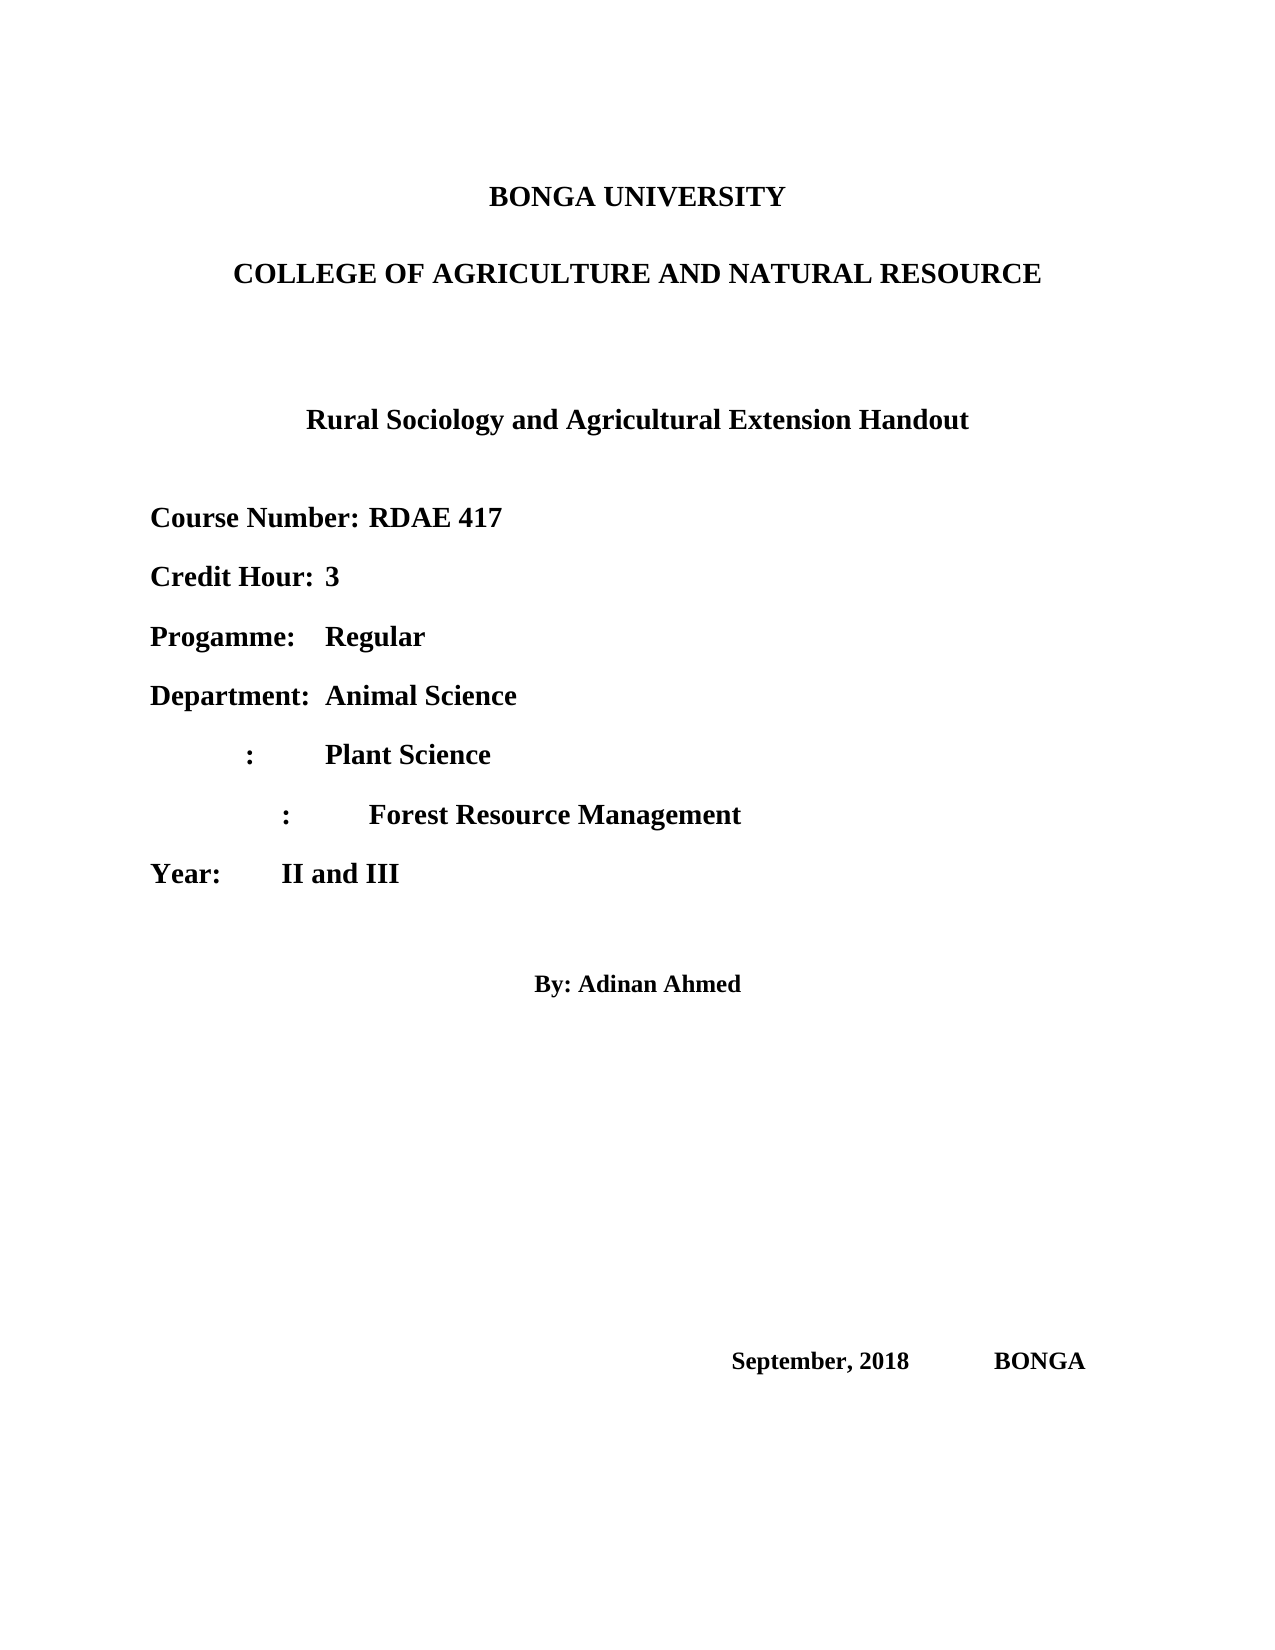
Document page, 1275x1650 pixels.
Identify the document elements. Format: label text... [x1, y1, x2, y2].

text By: Adinan Ahmed [150, 969, 1125, 998]
text Rural Sociology and Agricultural Extension Handout [150, 402, 1125, 436]
text Course Number: RDAE 417 [150, 500, 1125, 533]
text : Plant Science [150, 737, 1125, 771]
text Department: Animal Science [150, 678, 1125, 712]
text BONGA UNIVERSITY [150, 179, 1125, 212]
text Credit Hour: 3 [150, 559, 1125, 593]
text COLLEGE OF AGRICULTURE AND NATURAL RESOURCE [150, 256, 1125, 289]
text September, 2018 BONGA [150, 1346, 1125, 1375]
text : Forest Resource Management [150, 797, 1125, 830]
text Progamme: Regular [150, 619, 1125, 652]
text Year: II and III [150, 856, 1125, 890]
